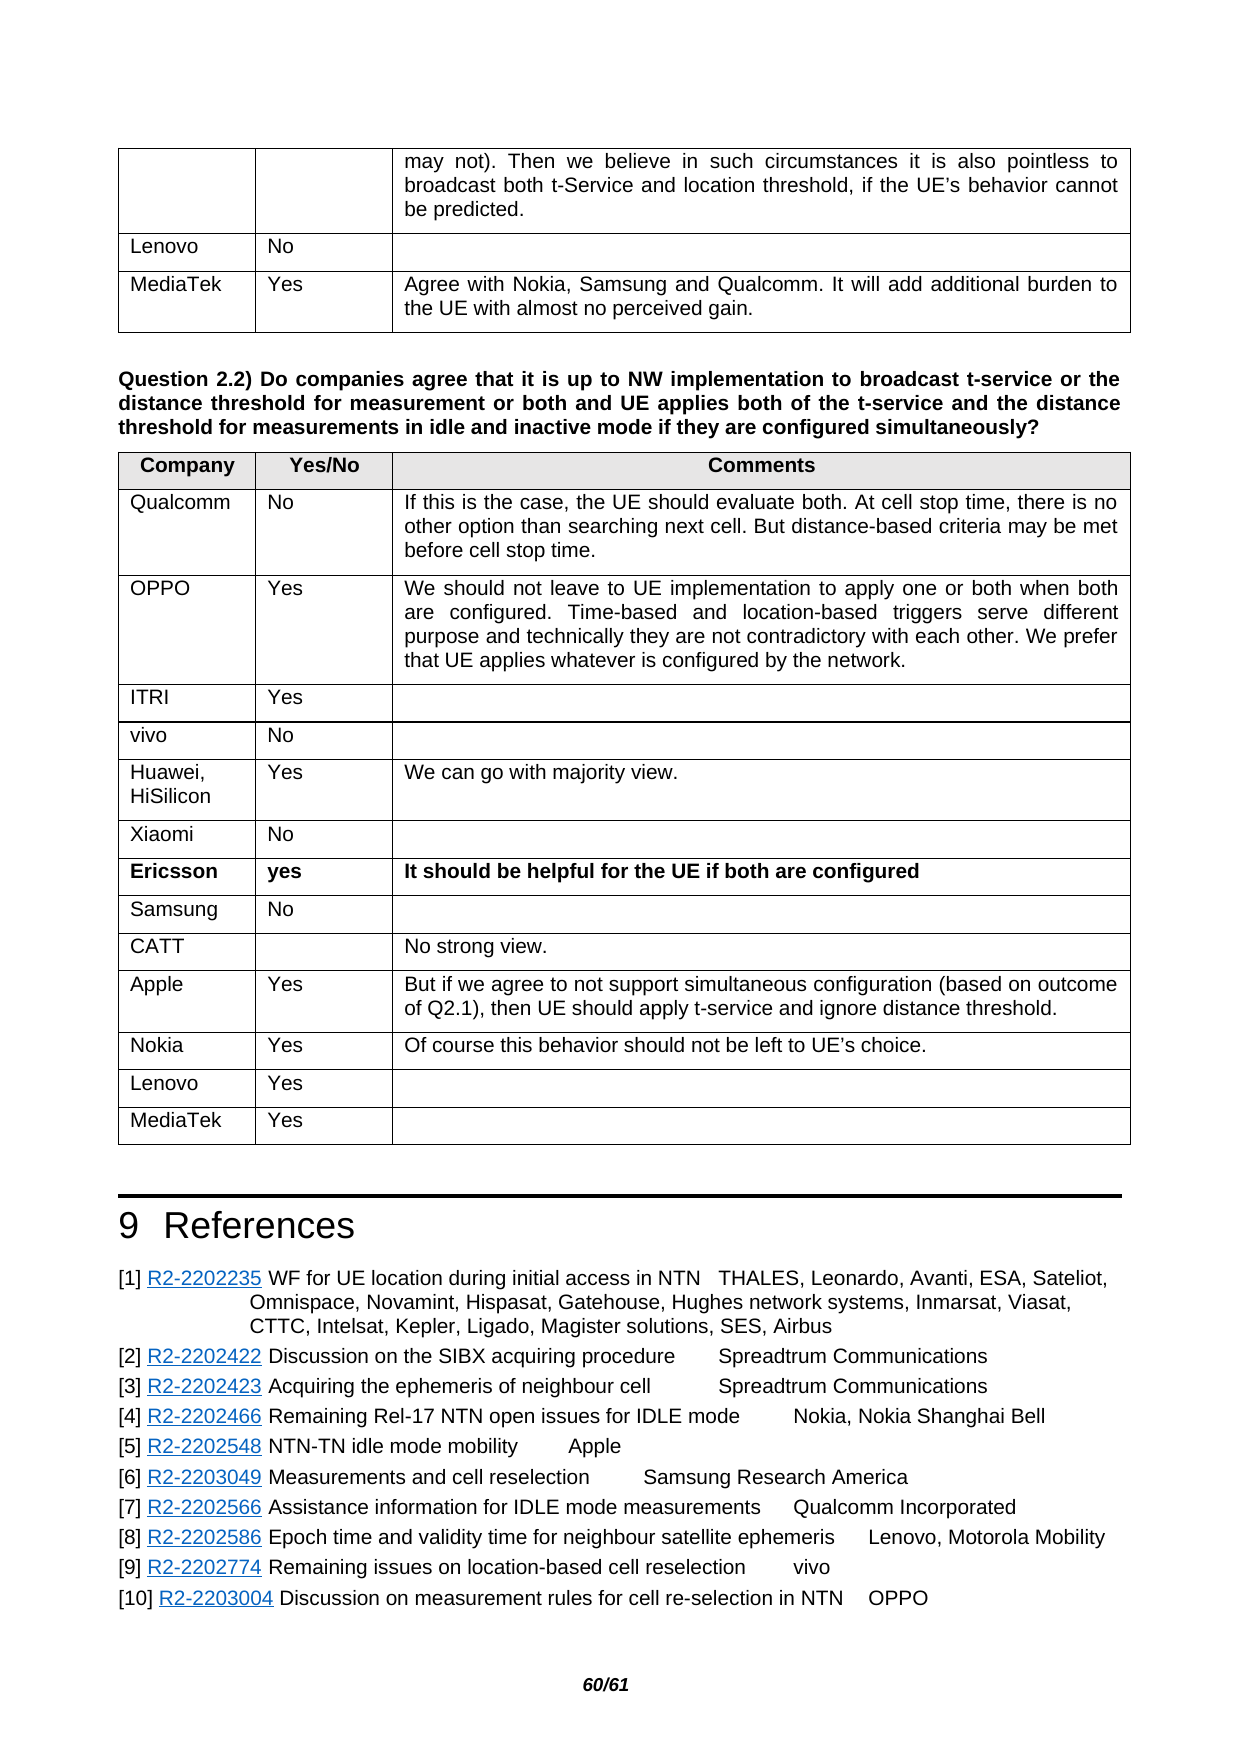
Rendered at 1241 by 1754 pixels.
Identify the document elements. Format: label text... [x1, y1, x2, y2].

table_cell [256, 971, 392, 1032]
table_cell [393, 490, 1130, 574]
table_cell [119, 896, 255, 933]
title [8] R2-2202586 Epoch time and validity time for neighbour satellite ephemeris Lenovo, Motorola Mobility [118, 1525, 1122, 1549]
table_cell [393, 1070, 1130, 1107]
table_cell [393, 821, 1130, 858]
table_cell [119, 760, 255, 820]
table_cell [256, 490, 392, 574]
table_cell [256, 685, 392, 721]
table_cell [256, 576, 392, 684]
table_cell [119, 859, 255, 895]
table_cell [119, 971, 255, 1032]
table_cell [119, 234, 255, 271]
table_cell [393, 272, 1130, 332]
subtitle References [118, 1198, 1122, 1247]
title [6] R2-2203049 Measurements and cell reselection Samsung Research America [118, 1464, 1122, 1488]
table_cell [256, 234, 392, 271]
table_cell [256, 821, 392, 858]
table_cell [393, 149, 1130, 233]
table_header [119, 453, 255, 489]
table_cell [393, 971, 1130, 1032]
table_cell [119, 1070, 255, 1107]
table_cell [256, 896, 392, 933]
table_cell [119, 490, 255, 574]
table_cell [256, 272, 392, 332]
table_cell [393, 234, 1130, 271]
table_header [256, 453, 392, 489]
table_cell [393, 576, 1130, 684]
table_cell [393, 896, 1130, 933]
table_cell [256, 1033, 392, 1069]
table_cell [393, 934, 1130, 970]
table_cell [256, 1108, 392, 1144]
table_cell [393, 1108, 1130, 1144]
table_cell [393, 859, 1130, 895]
text Question 2.2) Do companies agree that it is up to NW implementation to broadcast t-service or the distance threshold for measurement or both and UE applies both of the t-service and the distance threshold for measurements in idle and inactive mode if they are configured simultaneously? [118, 367, 1122, 439]
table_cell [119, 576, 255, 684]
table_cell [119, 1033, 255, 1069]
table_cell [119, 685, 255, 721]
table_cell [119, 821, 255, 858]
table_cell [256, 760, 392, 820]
title [4] R2-2202466 Remaining Rel-17 NTN open issues for IDLE mode Nokia, Nokia Shanghai Bell [118, 1404, 1122, 1428]
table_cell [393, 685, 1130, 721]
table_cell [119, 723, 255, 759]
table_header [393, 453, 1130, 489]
title [10] R2-2203004 Discussion on measurement rules for cell re-selection in NTN OPPO [118, 1585, 1122, 1609]
title [9] R2-2202774 Remaining issues on location-based cell reselection vivo [118, 1555, 1122, 1579]
title [1] R2-2202235 WF for UE location during initial access in NTN THALES, Leonardo, Avanti, ESA, Sateliot, Omnispace, Novamint, Hispasat, Gatehouse, Hughes network systems, Inmarsat, Viasat, CTTC, Intelsat, Kepler, Ligado, Magister solutions, SES, Airbus [118, 1266, 1122, 1337]
title [5] R2-2202548 NTN-TN idle mode mobility Apple [118, 1434, 1122, 1458]
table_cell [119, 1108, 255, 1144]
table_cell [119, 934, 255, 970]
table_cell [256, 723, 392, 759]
title [2] R2-2202422 Discussion on the SIBX acquiring procedure Spreadtrum Communications [118, 1344, 1122, 1368]
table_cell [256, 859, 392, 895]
title [3] R2-2202423 Acquiring the ephemeris of neighbour cell Spreadtrum Communications [118, 1374, 1122, 1398]
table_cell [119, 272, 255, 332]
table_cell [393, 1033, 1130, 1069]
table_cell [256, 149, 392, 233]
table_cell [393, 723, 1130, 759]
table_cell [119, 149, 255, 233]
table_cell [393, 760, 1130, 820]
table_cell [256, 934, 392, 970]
title [7] R2-2202566 Assistance information for IDLE mode measurements Qualcomm Incorporated [118, 1495, 1122, 1519]
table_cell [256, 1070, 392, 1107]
